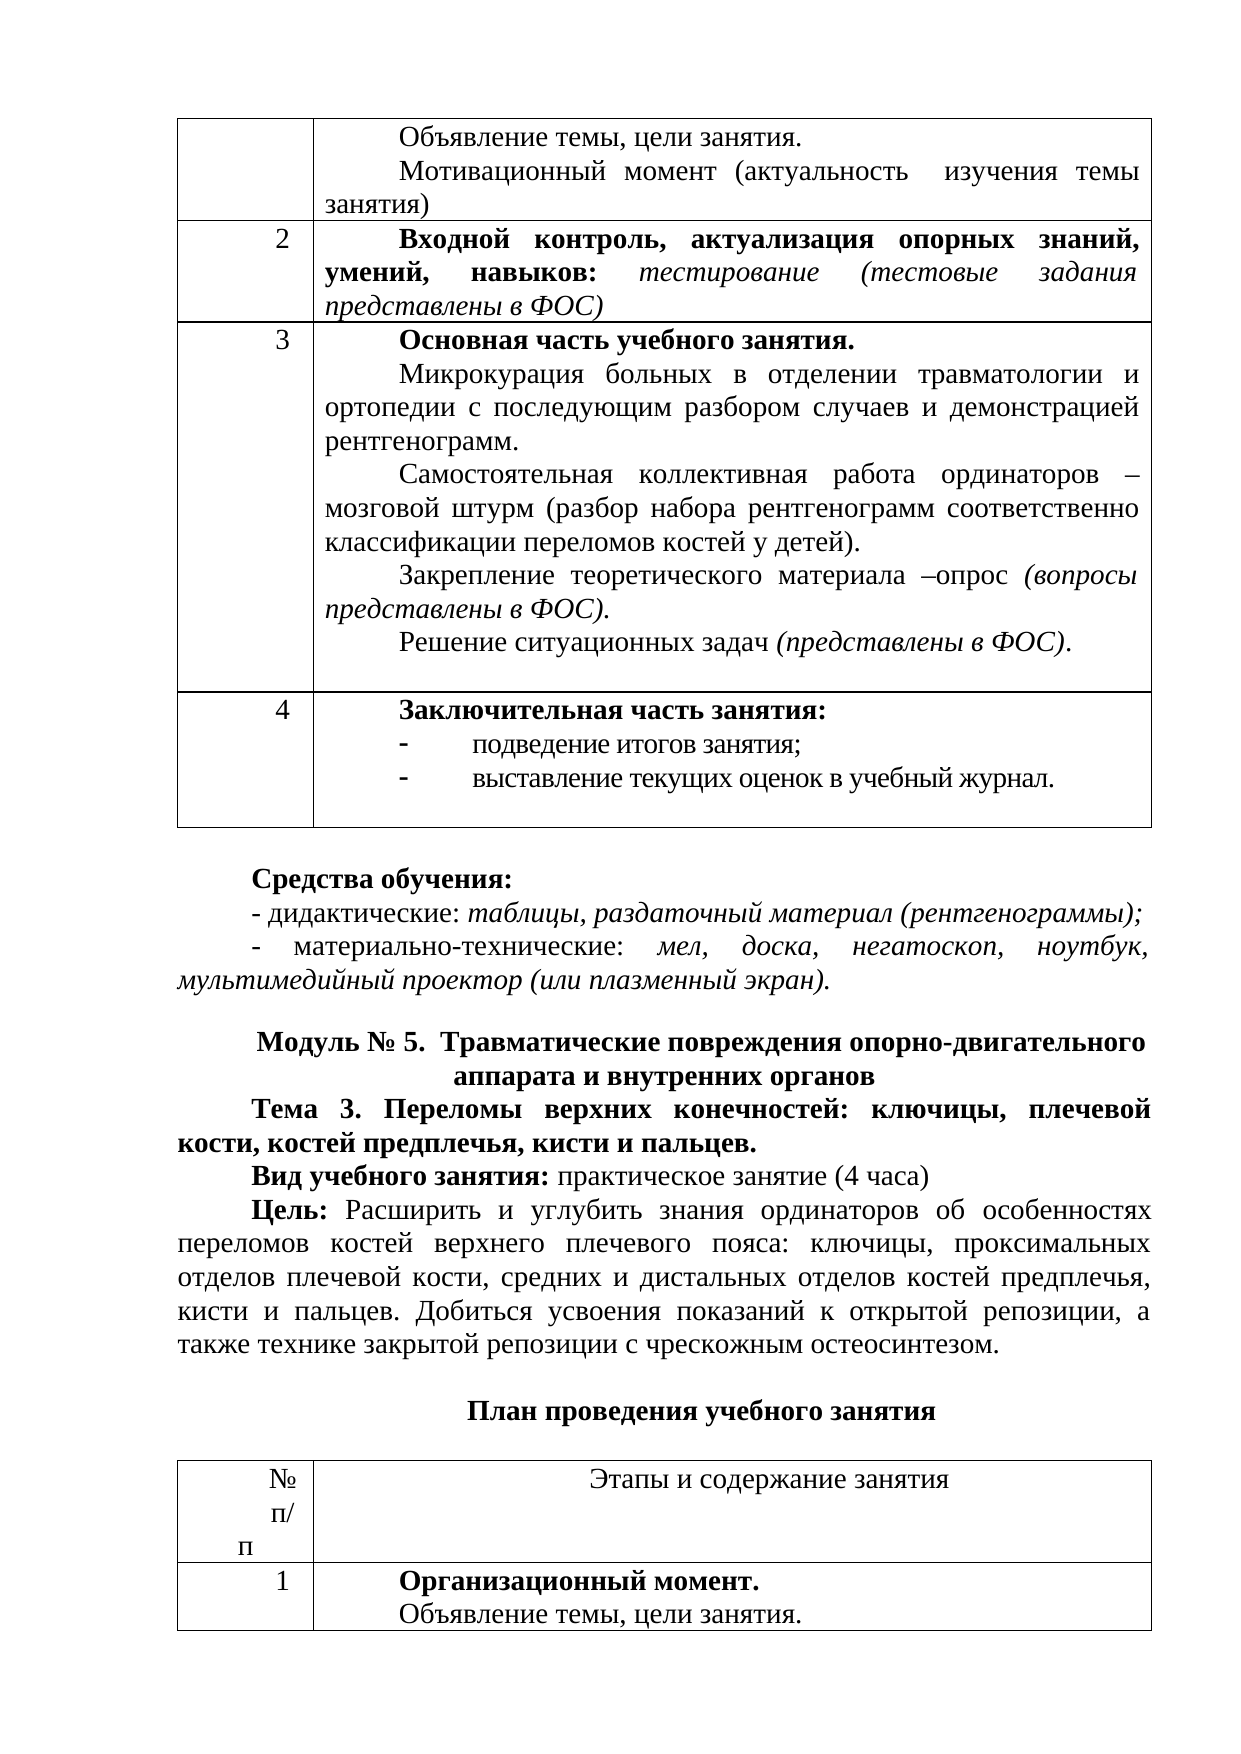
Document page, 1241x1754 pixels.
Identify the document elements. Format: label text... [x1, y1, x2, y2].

table_cell 1 [178, 119, 313, 220]
table_header Этапы и содержание занятия [314, 1461, 1151, 1562]
table_cell 1 [178, 1563, 313, 1630]
text Модуль № 5. Травматические повреждения опорно-двигательного аппарата и внутренних органов [177, 1024, 453, 1091]
table_cell 4 [178, 693, 313, 827]
text Средства обучения: [177, 861, 1152, 895]
table_cell Входной контроль, актуализация опорных знаний, умений, навыков: тестирование (тестовые задания представлены в ФОС) [314, 221, 1151, 321]
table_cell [314, 119, 1151, 220]
text Модуль № 5. Травматические повреждения опорно-двигательного аппарата и внутренних органов [876, 1024, 1152, 1091]
text План проведения учебного занятия [177, 1393, 1152, 1427]
text Тема 3. Переломы верхних конечностей: ключицы, плечевой кости, костей предплечья, кисти и пальцев. [177, 1091, 1152, 1158]
table_cell 3 [178, 323, 313, 691]
table_cell 2 [178, 221, 313, 321]
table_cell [314, 1563, 1151, 1630]
table_header № п/п [178, 1461, 313, 1562]
text Вид учебного занятия: практическое занятие (4 часа) [177, 1158, 1152, 1192]
text - дидактические: таблицы, раздаточный материал (рентгенограммы); [177, 895, 1152, 928]
text - материально-технические: мел, доска, негатоскоп, ноутбук, мультимедийный проектор (или плазменный экран). [177, 928, 1152, 996]
text Цель: Расширить и углубить знания ординаторов об особенностях переломов костей верхнего плечевого пояса: ключицы, проксимальных отделов плечевой кости, средних и дистальных отделов костей предплечья, кисти и пальцев. Добиться усвоения показаний к открытой репозиции, а также технике закрытой репозиции с чрескожным остеосинтезом. [177, 1192, 1152, 1360]
table_cell Основная часть учебного занятия. Микрокурация больных в отделении травматологии и ортопедии с последующим разбором случаев и демонстрацией рентгенограмм. Самостоятельная коллективная работа ординаторов – мозговой штурм (разбор набора рентгенограмм соответственно классификации переломов костей у детей). Закрепление теоретического материала –опрос (вопросы представлены в ФОС). Решение ситуационных задач (представлены в ФОС). [314, 323, 1151, 691]
table_cell Заключительная часть занятия: подведение итогов занятия; выставление текущих оценок в учебный журнал. [314, 693, 1151, 827]
